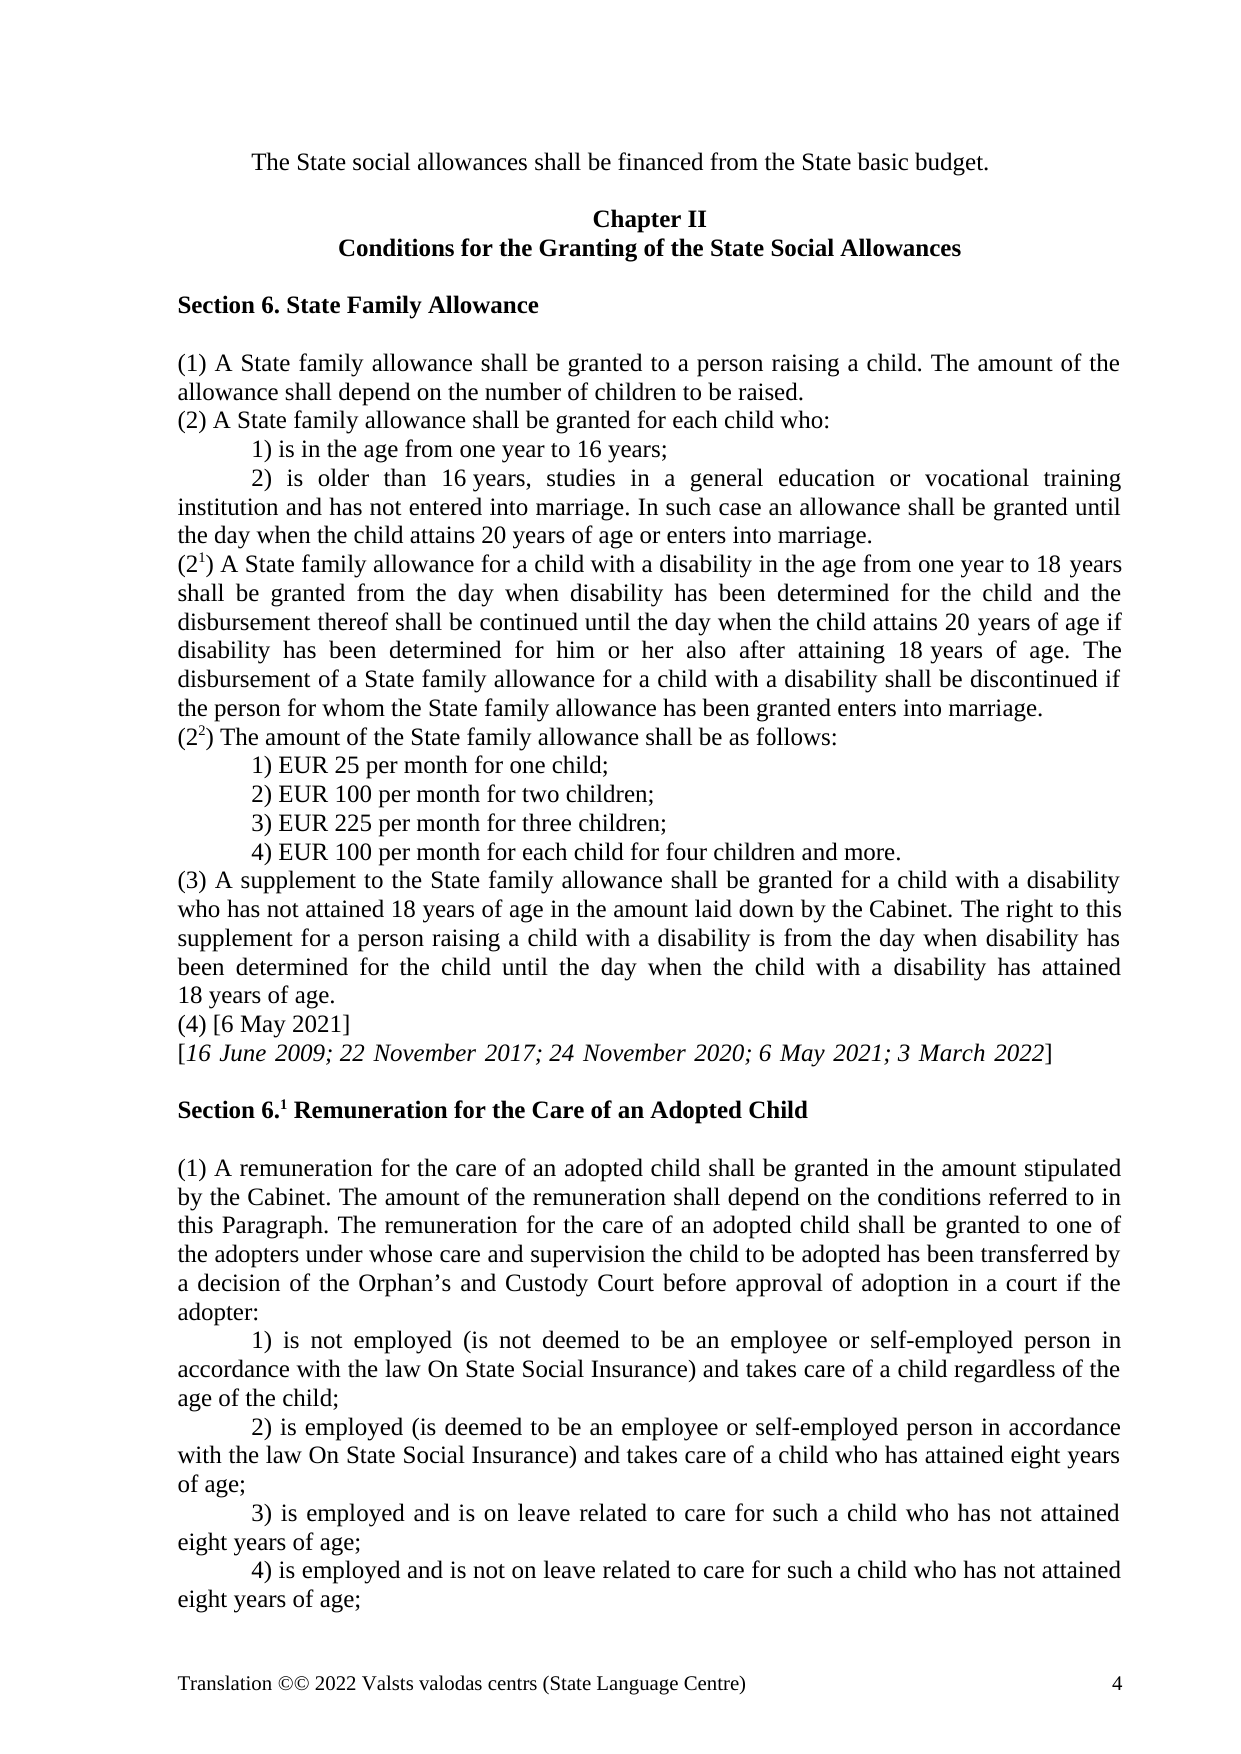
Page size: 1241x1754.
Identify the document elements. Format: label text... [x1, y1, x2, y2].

text 2) EUR 100 per month for two children; [177, 779, 1122, 808]
text (3) A supplement to the State family allowance shall be granted for a child with a disability who has not attained 18 years of age in the amount laid down by the Cabinet. The right to this supplement for a person raising a child with a disability is from the day when disability has been determined for the child until the day when the child with a disability has attained 18 years of age. [177, 866, 1122, 1009]
text The State social allowances shall be financed from the State basic budget. [177, 147, 1122, 176]
text (1) A State family allowance shall be granted to a person raising a child. The amount of the allowance shall depend on the number of children to be raised. [177, 348, 1122, 406]
text 1) is not employed (is not deemed to be an employee or self-employed person in accordance with the law On State Social Insurance) and takes care of a child regardless of the age of the child; [177, 1326, 1122, 1412]
text 3) is employed and is on leave related to care for such a child who has not attained eight years of age; [177, 1498, 1122, 1556]
text (22) The amount of the State family allowance shall be as follows: [177, 722, 1122, 751]
text Conditions for the Granting of the State Social Allowances [177, 233, 1122, 262]
text 4) EUR 100 per month for each child for four children and more. [177, 837, 1122, 866]
text [16 June 2009; 22 November 2017; 24 November 2020; 6 May 2021; 3 March 2022] [177, 1038, 1122, 1067]
text 3) EUR 225 per month for three children; [177, 808, 1122, 837]
text Section 6. State Family Allowance [177, 291, 1122, 319]
text 2) is older than 16 years, studies in a general education or vocational training institution and has not entered into marriage. In such case an allowance shall be granted until the day when the child attains 20 years of age or enters into marriage. [177, 463, 1122, 549]
text 4) is employed and is not on leave related to care for such a child who has not attained eight years of age; [177, 1556, 1122, 1613]
text Chapter II [177, 204, 1122, 233]
text 2) is employed (is deemed to be an employee or self-employed person in accordance with the law On State Social Insurance) and takes care of a child who has attained eight years of age; [177, 1412, 1122, 1498]
text 1) EUR 25 per month for one child; [177, 751, 1122, 779]
text 1) is in the age from one year to 16 years; [177, 434, 1122, 463]
text (1) A remuneration for the care of an adopted child shall be granted in the amount stipulated by the Cabinet. The amount of the remuneration shall depend on the conditions referred to in this Paragraph. The remuneration for the care of an adopted child shall be granted to one of the adopters under whose care and supervision the child to be adopted has been transferred by a decision of the Orphan’s and Custody Court before approval of adoption in a court if the adopter: [177, 1153, 1122, 1326]
text (21) A State family allowance for a child with a disability in the age from one year to 18 years shall be granted from the day when disability has been determined for the child and the disbursement thereof shall be continued until the day when the child attains 20 years of age if disability has been determined for him or her also after attaining 18 years of age. The disbursement of a State family allowance for a child with a disability shall be discontinued if the person for whom the State family allowance has been granted enters into marriage. [177, 549, 1122, 722]
text Section 6.1 Remuneration for the Care of an Adopted Child [177, 1096, 1122, 1124]
text (2) A State family allowance shall be granted for each child who: [177, 406, 1122, 434]
text (4) [6 May 2021] [177, 1009, 1122, 1038]
